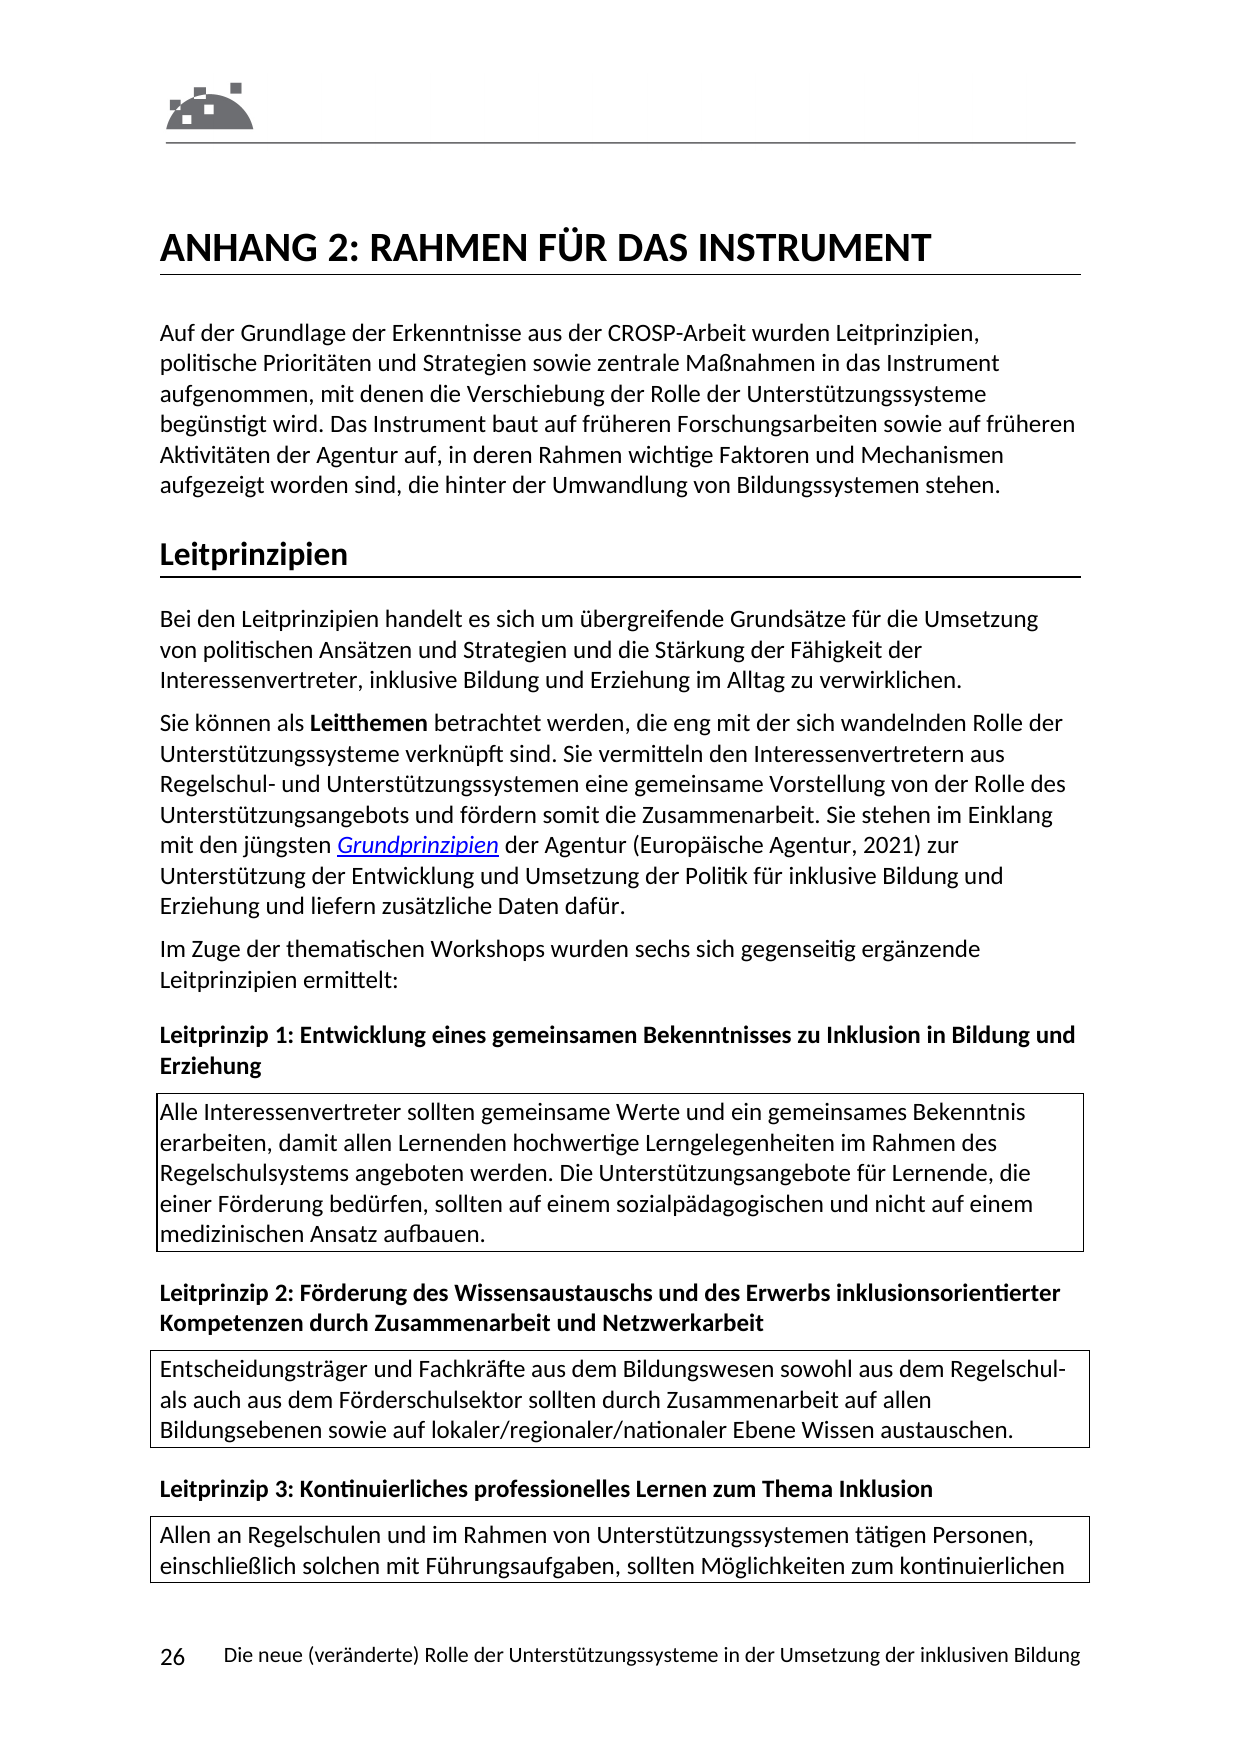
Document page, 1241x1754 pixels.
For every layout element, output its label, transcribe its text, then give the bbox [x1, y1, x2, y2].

subtitle Leitprinzip 1: Entwicklung eines gemeinsamen Bekenntnisses zu Inklusion in Bildung und Erziehung [159, 1019, 1081, 1081]
subtitle Leitprinzipien [159, 533, 1081, 578]
text Sie können als Leitthemen betrachtet werden, die eng mit der sich wandelnden Rolle der Unterstützungssysteme verknüpft sind. Sie vermitteln den Interessenvertretern aus Regelschul- und Unterstützungssystemen eine gemeinsame Vorstellung von der Rolle des Unterstützungsangebots und fördern somit die Zusammenarbeit. Sie stehen im Einklang mit den jüngsten Grundprinzipien der Agentur (Europäische Agentur, 2021) zur Unterstützung der Entwicklung und Umsetzung der Politik für inklusive Bildung und Erziehung und liefern zusätzliche Daten dafür. [159, 707, 1081, 921]
text Im Zuge der thematischen Workshops wurden sechs sich gegenseitig ergänzende Leitprinzipien ermittelt: [159, 933, 1081, 994]
subtitle Anhang 2: Rahmen für das Instrument [159, 221, 1081, 275]
subtitle Leitprinzip 2: Förderung des Wissensaustauschs und des Erwerbs inklusionsorientierter Kompetenzen durch Zusammenarbeit und Netzwerkarbeit [159, 1277, 1081, 1338]
picture [159, 73, 1081, 151]
text Bei den Leitprinzipien handelt es sich um übergreifende Grundsätze für die Umsetzung von politischen Ansätzen und Strategien und die Stärkung der Fähigkeit der Interessenvertreter, inklusive Bildung und Erziehung im Alltag zu verwirklichen. [159, 603, 1081, 695]
subtitle Leitprinzip 3: Kontinuierliches professionelles Lernen zum Thema Inklusion [159, 1473, 1081, 1504]
text Auf der Grundlage der Erkenntnisse aus der CROSP-Arbeit wurden Leitprinzipien, politische Prioritäten und Strategien sowie zentrale Maßnahmen in das Instrument aufgenommen, mit denen die Verschiebung der Rolle der Unterstützungssysteme begünstigt wird. Das Instrument baut auf früheren Forschungsarbeiten sowie auf früheren Aktivitäten der Agentur auf, in deren Rahmen wichtige Faktoren und Mechanismen aufgezeigt worden sind, die hinter der Umwandlung von Bildungssystemen stehen. [159, 317, 1081, 500]
text Alle Interessenvertreter sollten gemeinsame Werte und ein gemeinsames Bekenntnis erarbeiten, damit allen Lernenden hochwertige Lerngelegenheiten im Rahmen des Regelschulsystems angeboten werden. Die Unterstützungsangebote für Lernende, die einer Förderung bedürfen, sollten auf einem sozialpädagogischen und nicht auf einem medizinischen Ansatz aufbauen. [158, 1094, 1083, 1251]
text Entscheidungsträger und Fachkräfte aus dem Bildungswesen sowohl aus dem Regelschul- als auch aus dem Förderschulsektor sollten durch Zusammenarbeit auf allen Bildungsebenen sowie auf lokaler/regionaler/nationaler Ebene Wissen austauschen. [151, 1351, 1089, 1447]
